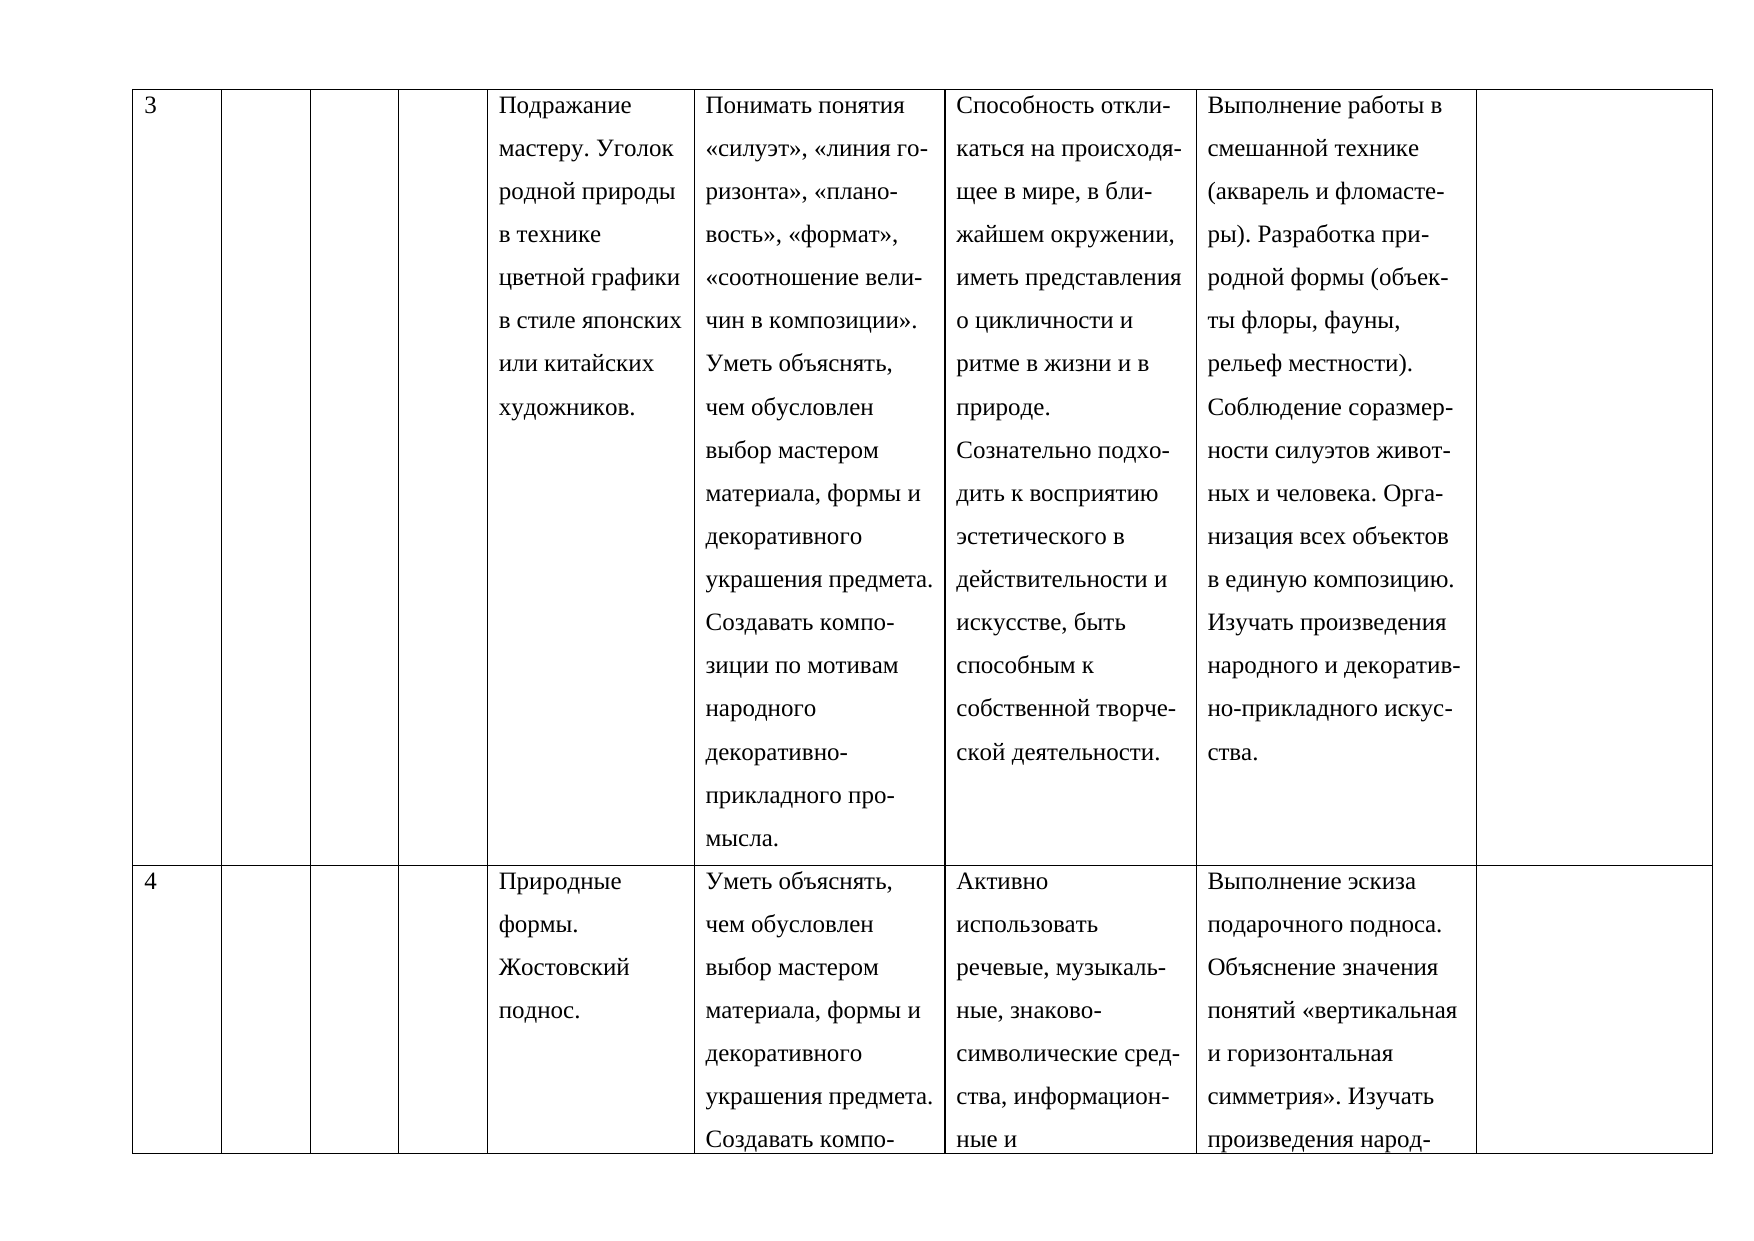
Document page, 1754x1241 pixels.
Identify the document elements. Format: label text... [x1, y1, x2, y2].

table_cell Способность откликаться на происходящее в мире, в ближайшем окружении, иметь представления о цикличности и ритме в жизни и в природе. Сознательно подходить к восприятию эстетического в действительности и искусстве, быть способным к собственной творческой деятельности. [946, 90, 1196, 865]
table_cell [1197, 866, 1476, 1153]
table_cell [222, 90, 310, 865]
table_cell [222, 866, 310, 1153]
table_cell [399, 866, 487, 1153]
table_cell 4 [133, 866, 221, 1153]
table_cell [311, 90, 398, 865]
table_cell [695, 866, 944, 1153]
table_cell [399, 90, 487, 865]
table_cell Выполнение работы в смешанной технике (акварель и фломастеры). Разработка природной формы (объекты флоры, фауны, рельеф местности). Соблюдение соразмерности силуэтов животных и человека. Организация всех объектов в единую композицию. Изучать произведения народного и декоративно-прикладного искусства. [1197, 90, 1476, 865]
table_cell 3 [133, 90, 221, 865]
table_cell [488, 866, 694, 1153]
table_cell [311, 866, 398, 1153]
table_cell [946, 866, 1196, 1153]
table_cell Подражание мастеру. Уголок родной природы в технике цветной графики в стиле японских или китайских художников. [488, 90, 694, 865]
table_cell [1477, 866, 1712, 1153]
table_cell [1477, 90, 1712, 865]
table_cell Понимать понятия «силуэт», «линия горизонта», «плановость», «формат», «соотношение величин в композиции». Уметь объяснять, чем обусловлен выбор мастером материала, формы и декоративного украшения предмета. Создавать композиции по мотивам народного декоративно-прикладного промысла. [695, 90, 944, 865]
